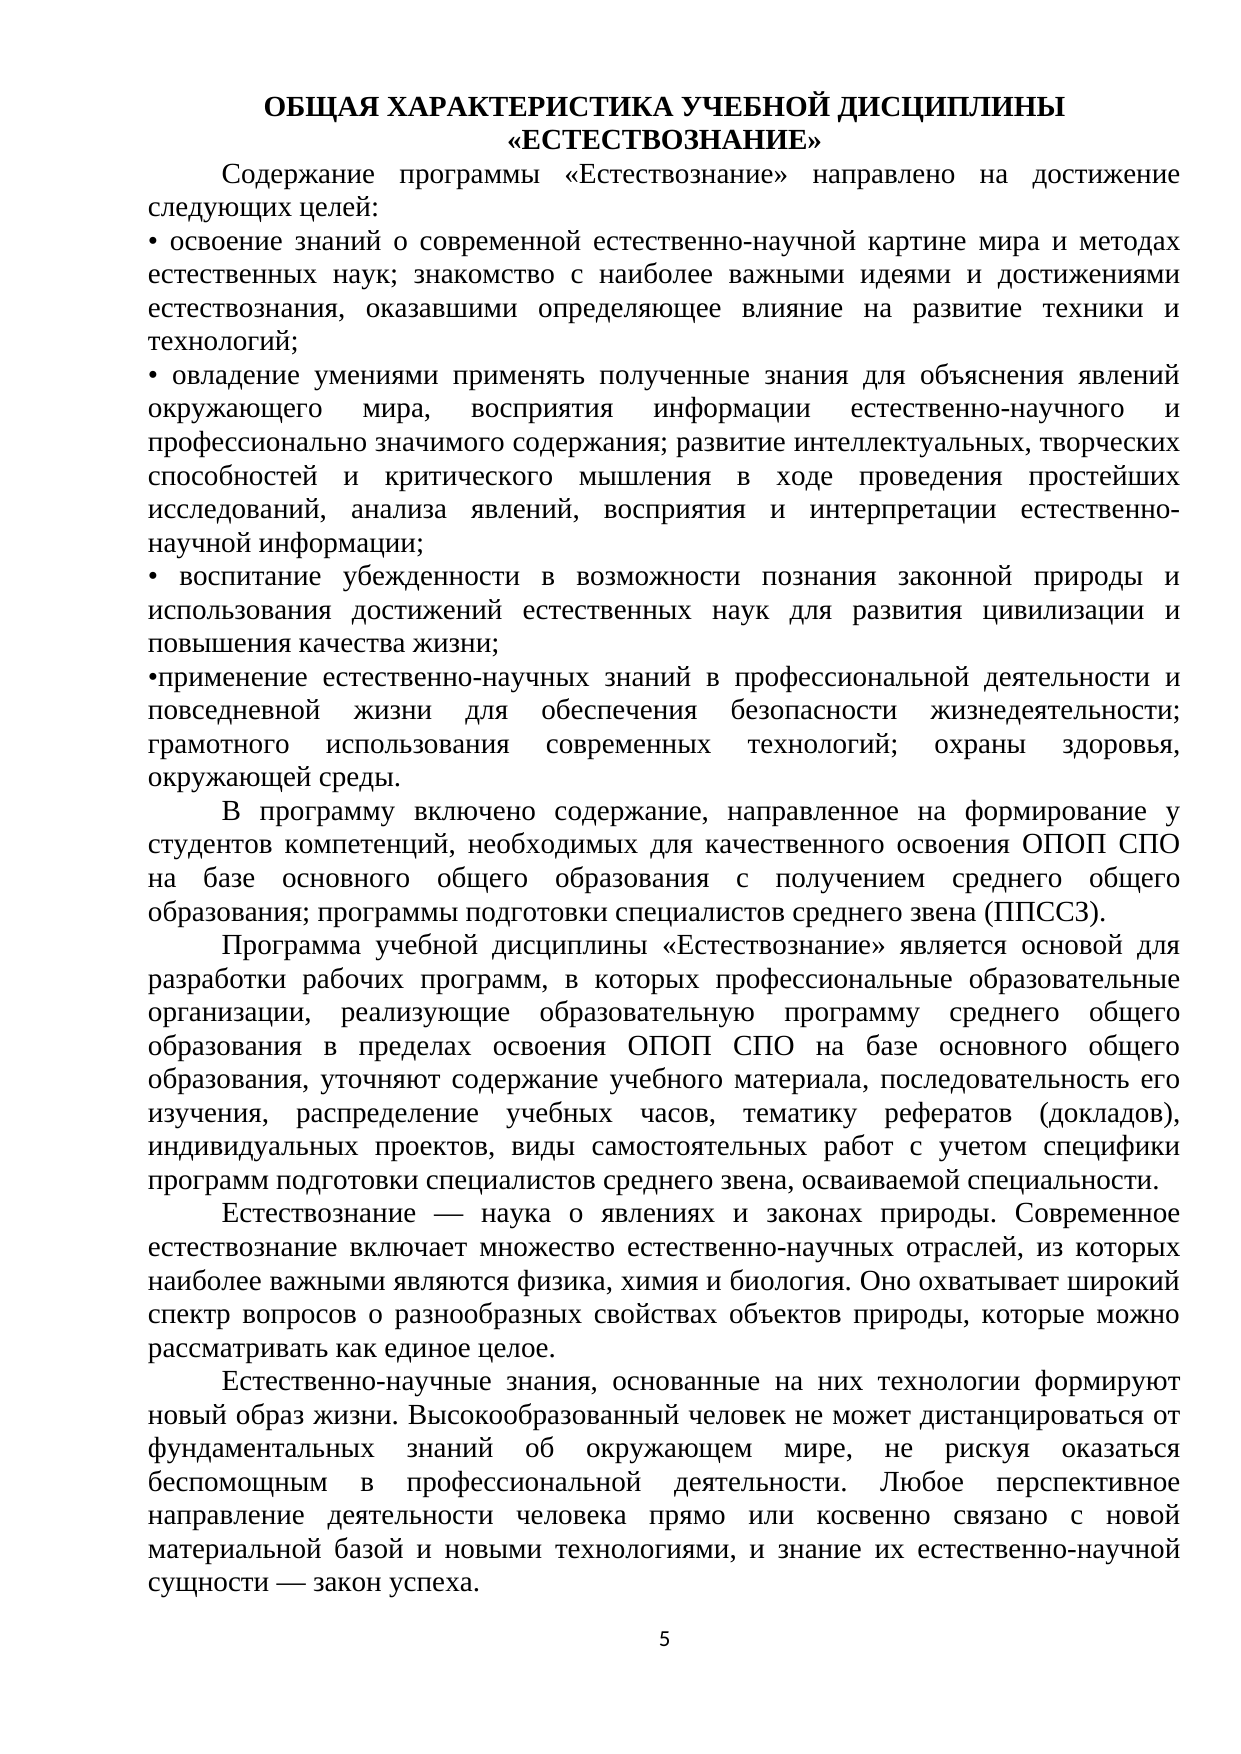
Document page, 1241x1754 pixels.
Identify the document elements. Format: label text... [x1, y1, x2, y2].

text • освоение знаний о современной естественно-научной картине мира и методах естественных наук; знакомство с наиболее важными идеями и достижениями естествознания, оказавшими определяющее влияние на развитие техники и технологий; [148, 223, 1181, 357]
text «ЕСТЕСТВОЗНАНИЕ» [148, 122, 1181, 156]
text • овладение умениями применять полученные знания для объяснения явлений окружающего мира, восприятия информации естественно-научного и профессионально значимого содержания; развитие интеллектуальных, творческих способностей и критического мышления в ходе проведения простейших исследований, анализа явлений, восприятия и интерпретации естественно-научной информации; [148, 357, 1181, 558]
text Содержание программы «Естествознание» направлено на достижение следующих целей: [148, 156, 1181, 223]
text ОБЩАЯ ХАРАКТЕРИСТИКА УЧЕБНОЙ ДИСЦИПЛИНЫ [148, 89, 1181, 122]
text Естественно-научные знания, основанные на них технологии формируют новый образ жизни. Высокообразованный человек не может дистанцироваться от фундаментальных знаний об окружающем мире, не рискуя оказаться беспомощным в профессиональной деятельности. Любое перспективное направление деятельности человека прямо или косвенно связано с новой материальной базой и новыми технологиями, и знание их естественно-научной сущности — закон успеха. [148, 1363, 1181, 1598]
text В программу включено содержание, направленное на формирование у студентов компетенций, необходимых для качественного освоения ОПОП СПО на базе основного общего образования с получением среднего общего образования; программы подготовки специалистов среднего звена (ППССЗ). [148, 793, 1181, 927]
text Программа учебной дисциплины «Естествознание» является основой для разработки рабочих программ, в которых профессиональные образовательные организации, реализующие образовательную программу среднего общего образования в пределах освоения ОПОП СПО на базе основного общего образования, уточняют содержание учебного материала, последовательность его изучения, распределение учебных часов, тематику рефератов (докладов), индивидуальных проектов, виды самостоятельных работ с учетом специфики программ подготовки специалистов среднего звена, осваиваемой специальности. [148, 927, 1181, 1196]
text •применение естественно-научных знаний в профессиональной деятельности и повседневной жизни для обеспечения безопасности жизнедеятельности; грамотного использования современных технологий; охраны здоровья, окружающей среды. [148, 659, 1181, 793]
text Естествознание — наука о явлениях и законах природы. Современное естествознание включает множество естественно-научных отраслей, из которых наиболее важными являются физика, химия и биология. Оно охватывает широкий спектр вопросов о разнообразных свойствах объектов природы, которые можно рассматривать как единое целое. [148, 1196, 1181, 1363]
text • воспитание убежденности в возможности познания законной природы и использования достижений естественных наук для развития цивилизации и повышения качества жизни; [148, 558, 1181, 659]
